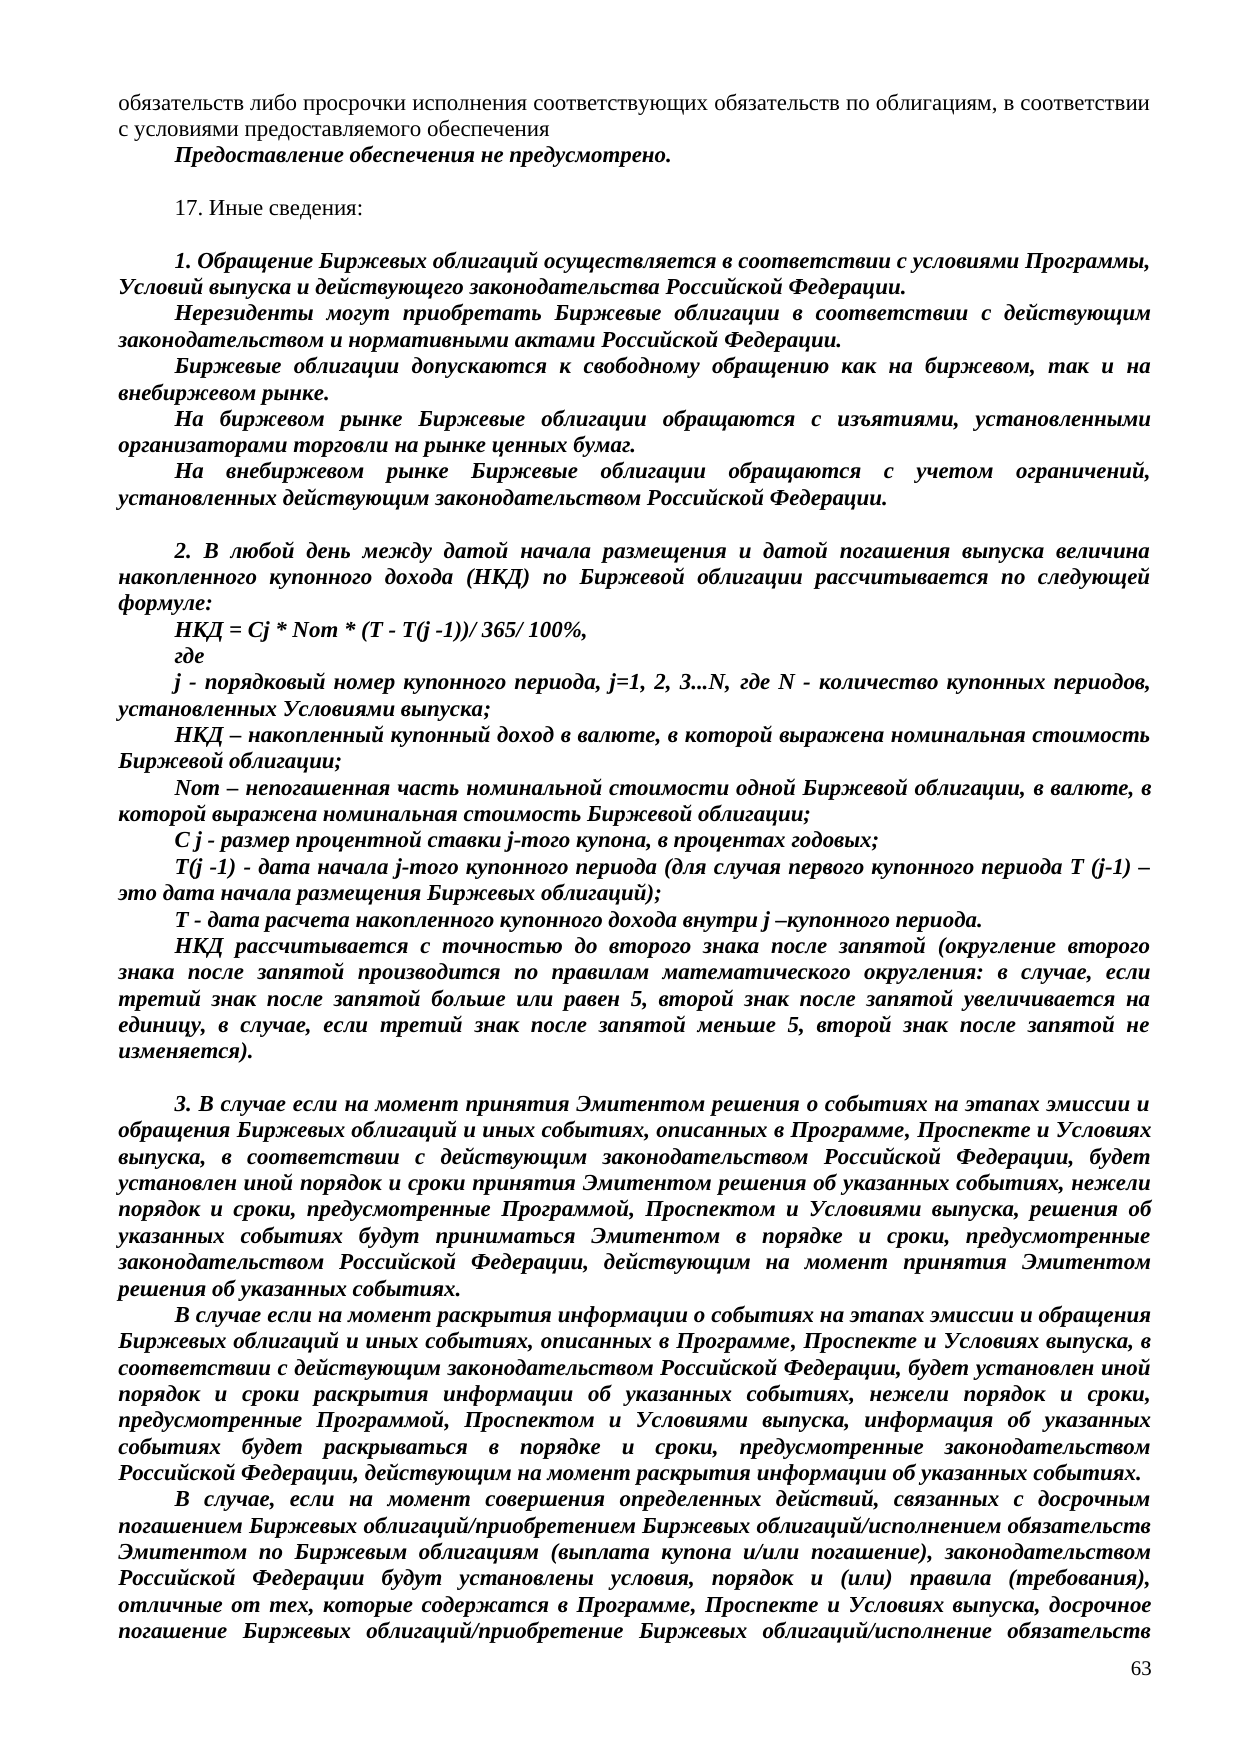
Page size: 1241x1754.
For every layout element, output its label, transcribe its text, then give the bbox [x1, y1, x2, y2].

text C j - размер процентной ставки j-того купона, в процентах годовых; [118, 827, 1152, 853]
text 3. В случае если на момент принятия Эмитентом решения о событиях на этапах эмиссии и обращения Биржевых облигаций и иных событиях, описанных в Программе, Проспекте и Условиях выпуска, в соответствии с действующим законодательством Российской Федерации, будет установлен иной порядок и сроки принятия Эмитентом решения об указанных событиях, нежели порядок и сроки, предусмотренные Программой, Проспектом и Условиями выпуска, решения об указанных событиях будут приниматься Эмитентом в порядке и сроки, предусмотренные законодательством Российской Федерации, действующим на момент принятия Эмитентом решения об указанных событиях. [118, 1090, 1152, 1301]
text 17. Иные сведения: [118, 194, 1152, 220]
text НКД = Cj * Nom * (T - T(j -1))/ 365/ 100%, [118, 616, 1152, 642]
text На внебиржевом рынке Биржевые облигации обращаются с учетом ограничений, установленных действующим законодательством Российской Федерации. [118, 458, 1152, 510]
text Предоставление обеспечения не предусмотрено. [118, 141, 1152, 168]
text Nom – непогашенная часть номинальной стоимости одной Биржевой облигации, в валюте, в которой выражена номинальная стоимость Биржевой облигации; [118, 774, 1152, 827]
text T(j -1) - дата начала j-того купонного периода (для случая первого купонного периода Т (j-1) – это дата начала размещения Биржевых облигаций); [118, 853, 1152, 906]
text На биржевом рынке Биржевые облигации обращаются с изъятиями, установленными организаторами торговли на рынке ценных бумаг. [118, 405, 1152, 458]
text Нерезиденты могут приобретать Биржевые облигации в соответствии с действующим законодательством и нормативными актами Российской Федерации. [118, 299, 1152, 352]
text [118, 89, 1152, 141]
text НКД рассчитывается с точностью до второго знака после запятой (округление второго знака после запятой производится по правилам математического округления: в случае, если третий знак после запятой больше или равен 5, второй знак после запятой увеличивается на единицу, в случае, если третий знак после запятой меньше 5, второй знак после запятой не изменяется). [118, 932, 1152, 1064]
text НКД – накопленный купонный доход в валюте, в которой выражена номинальная стоимость Биржевой облигации; [118, 721, 1152, 774]
text j - порядковый номер купонного периода, j=1, 2, 3...N, где N - количество купонных периодов, установленных Условиями выпуска; [118, 668, 1152, 721]
text 1. Обращение Биржевых облигаций осуществляется в соответствии с условиями Программы, Условий выпуска и действующего законодательства Российской Федерации. [118, 247, 1152, 299]
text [118, 1485, 1152, 1643]
text T - дата расчета накопленного купонного дохода внутри j –купонного периода. [118, 906, 1152, 932]
text где [118, 642, 1152, 668]
text Биржевые облигации допускаются к свободному обращению как на биржевом, так и на внебиржевом рынке. [118, 352, 1152, 405]
text В случае если на момент раскрытия информации о событиях на этапах эмиссии и обращения Биржевых облигаций и иных событиях, описанных в Программе, Проспекте и Условиях выпуска, в соответствии с действующим законодательством Российской Федерации, будет установлен иной порядок и сроки раскрытия информации об указанных событиях, нежели порядок и сроки, предусмотренные Программой, Проспектом и Условиями выпуска, информация об указанных событиях будет раскрываться в порядке и сроки, предусмотренные законодательством Российской Федерации, действующим на момент раскрытия информации об указанных событиях. [118, 1301, 1152, 1485]
text 2. В любой день между датой начала размещения и датой погашения выпуска величина накопленного купонного дохода (НКД) по Биржевой облигации рассчитывается по следующей формуле: [118, 537, 1152, 616]
